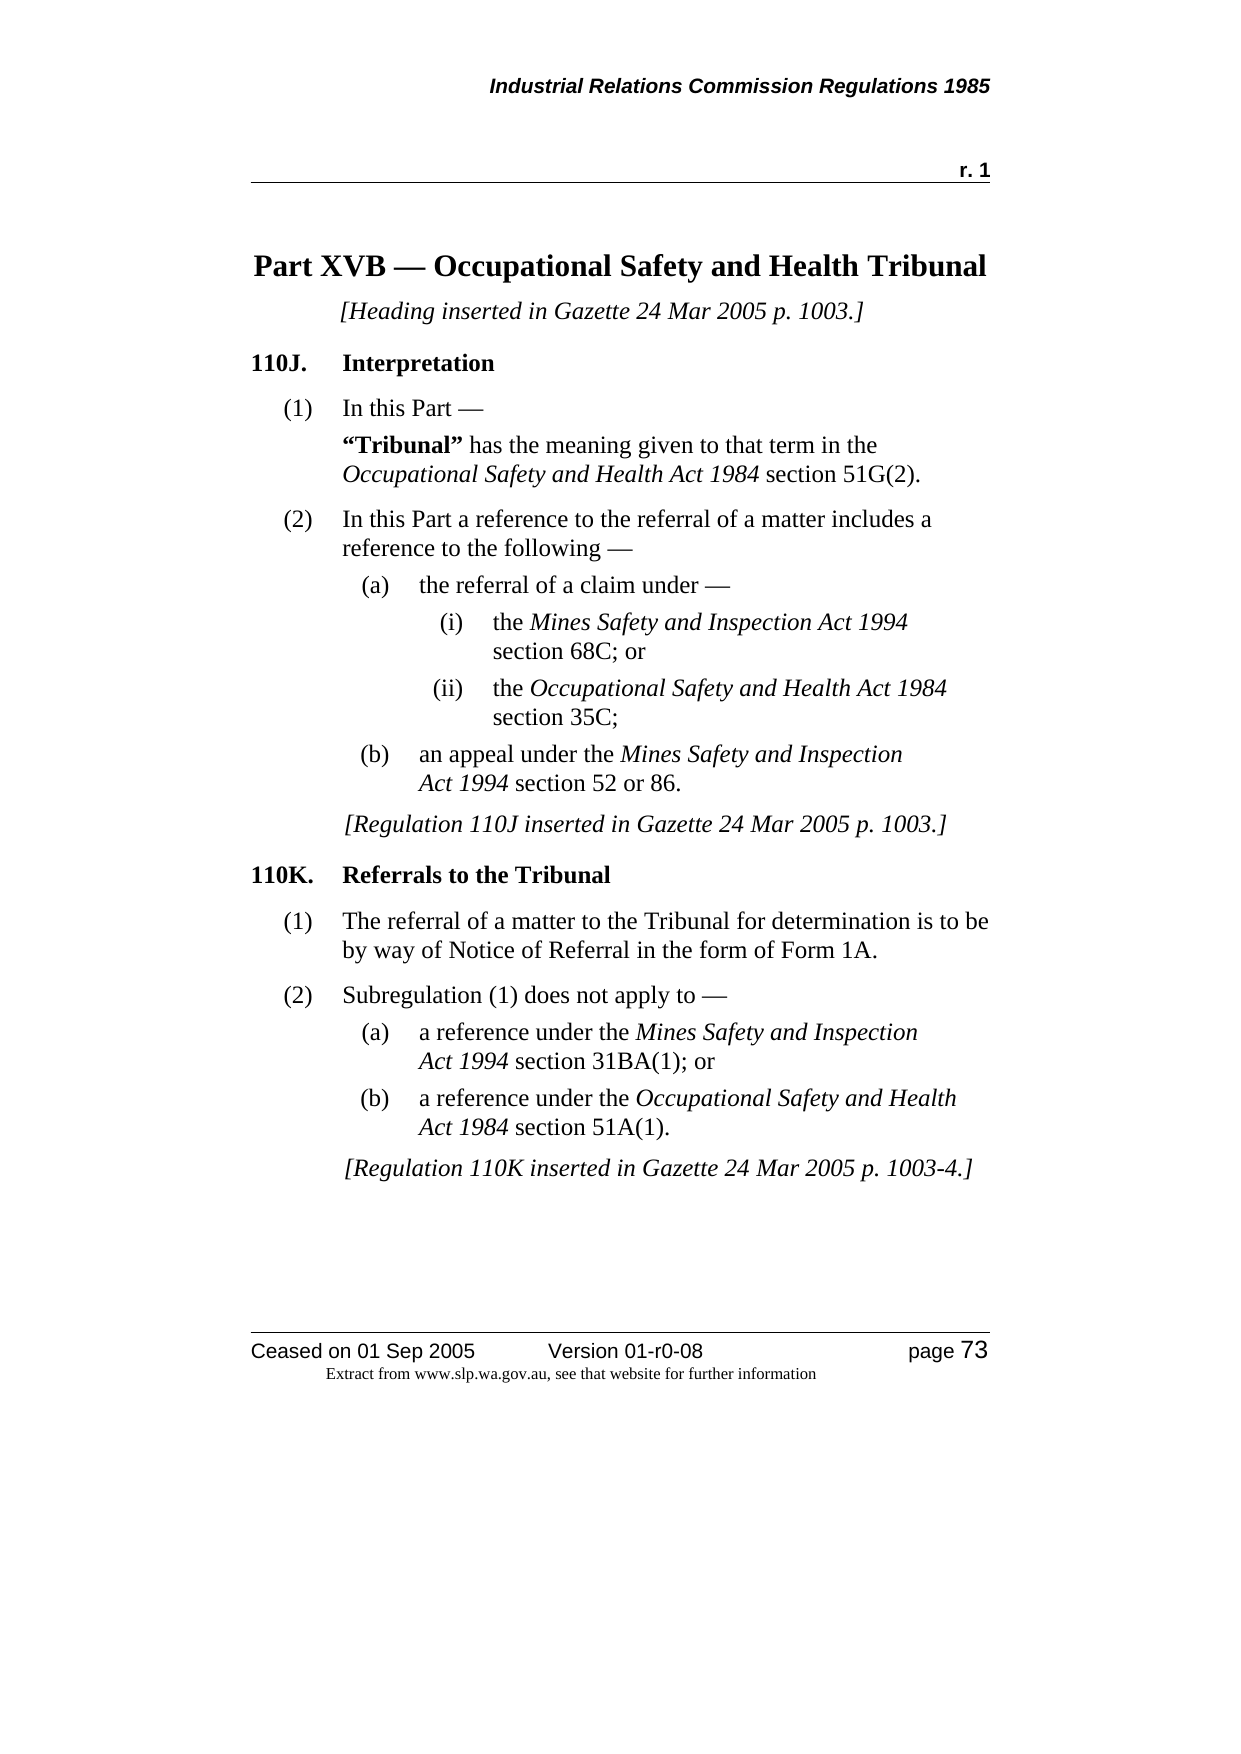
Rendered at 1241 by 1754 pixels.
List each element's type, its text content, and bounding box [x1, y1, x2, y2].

text (ii) the Occupational Safety and Health Act 1984 section 35C; [251, 673, 990, 731]
text (b) an appeal under the Mines Safety and Inspection Act 1994 section 52 or 86. [251, 739, 990, 796]
subtitle Part XVB — Occupational Safety and Health Tribunal [251, 247, 990, 283]
text “Tribunal” has the meaning given to that term in the Occupational Safety and Health Act 1984 section 51G(2). [251, 430, 990, 488]
text (a) the referral of a claim under — [251, 570, 990, 599]
text [Regulation 110J inserted in Gazette 24 Mar 2005 p. 1003.] [251, 809, 990, 838]
subtitle [Heading inserted in Gazette 24 Mar 2005 p. 1003.] [251, 296, 990, 325]
text [Regulation 110K inserted in Gazette 24 Mar 2005 p. 1003-4.] [251, 1153, 990, 1182]
subtitle 110K. Referrals to the Tribunal [251, 861, 990, 889]
subtitle 110J. Interpretation [251, 348, 990, 376]
text (1) The referral of a matter to the Tribunal for determination is to be by way of Notice of Referral in the form of Form 1A. [251, 906, 990, 963]
text (2) In this Part a reference to the referral of a matter includes a reference to the following — [251, 504, 990, 562]
text (1) In this Part — [251, 393, 990, 422]
text (2) Subregulation (1) does not apply to — [251, 980, 990, 1009]
text (a) a reference under the Mines Safety and Inspection Act 1994 section 31BA(1); or [251, 1017, 990, 1075]
text (i) the Mines Safety and Inspection Act 1994 section 68C; or [251, 607, 990, 665]
text (b) a reference under the Occupational Safety and Health Act 1984 section 51A(1). [251, 1083, 990, 1141]
